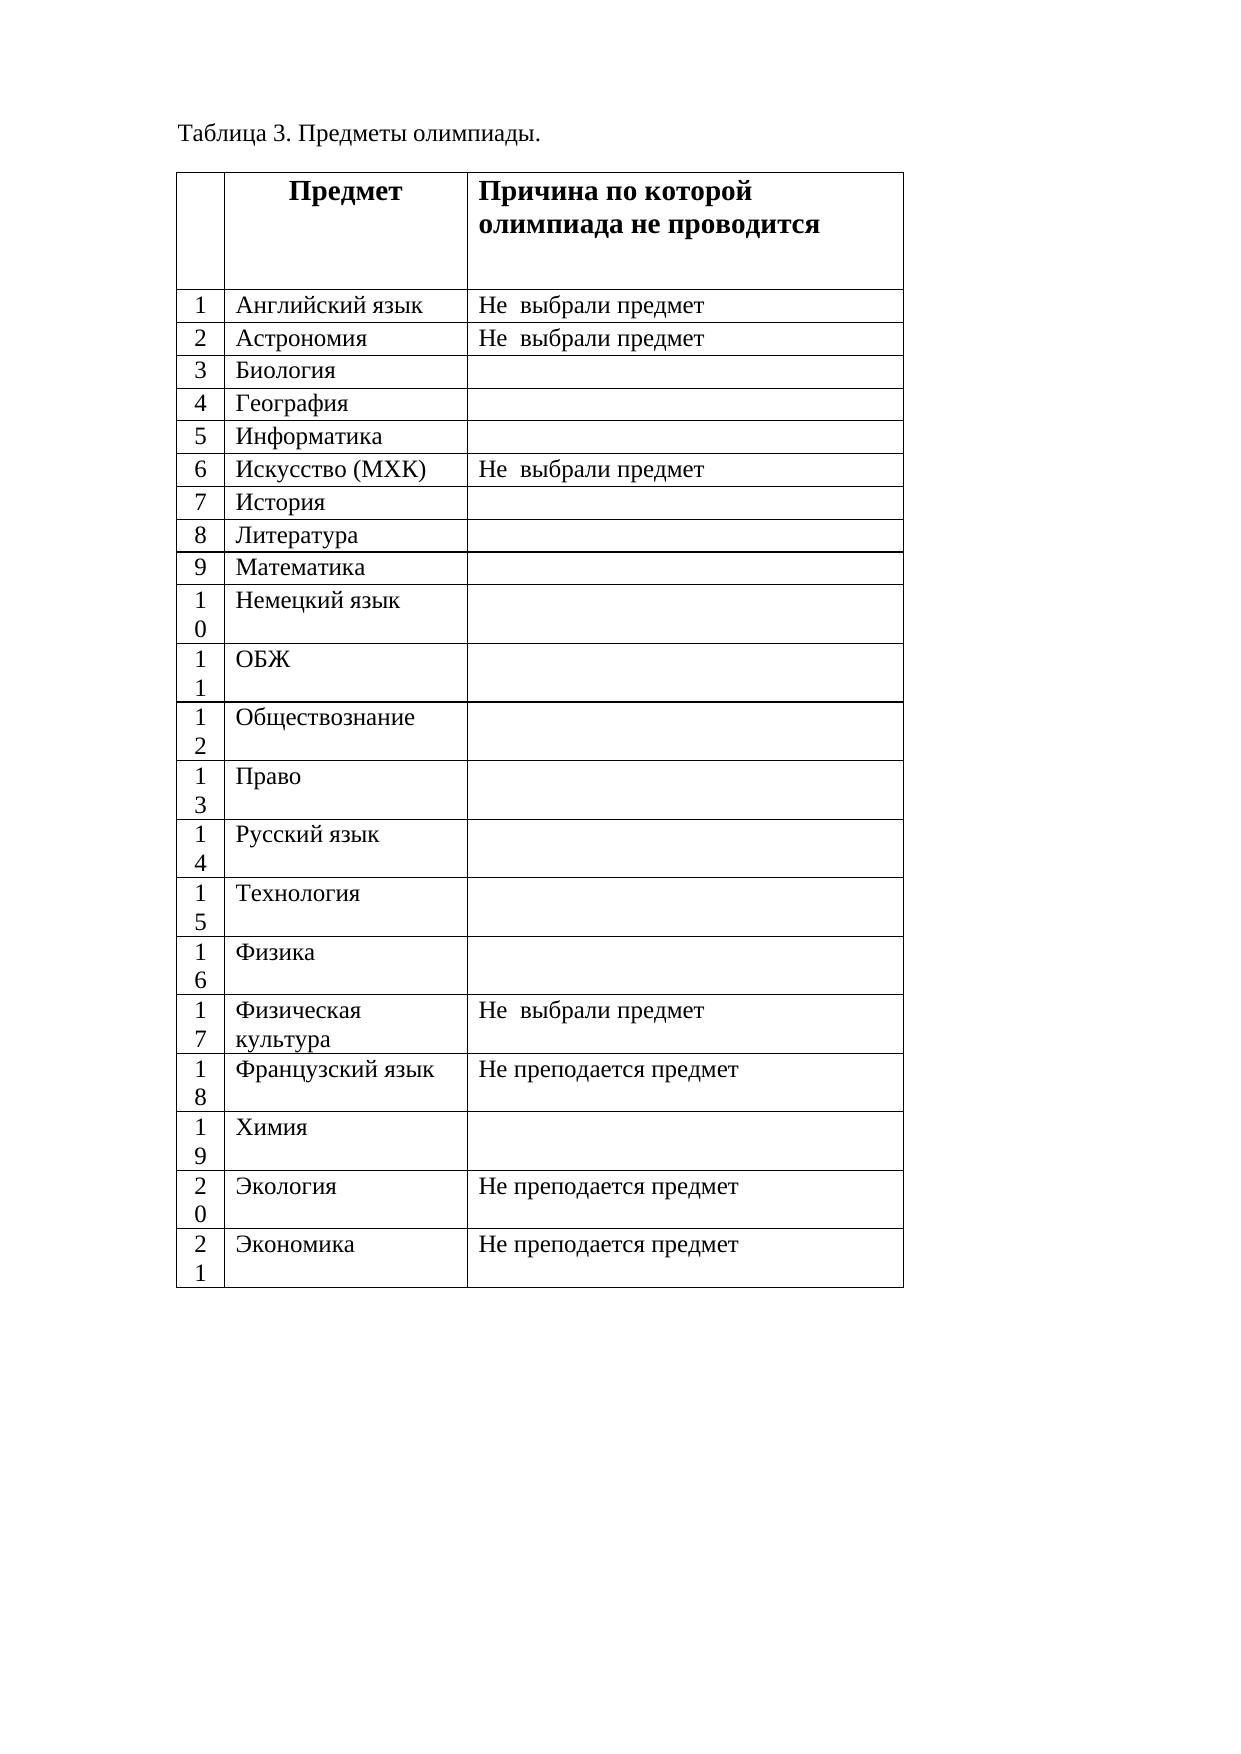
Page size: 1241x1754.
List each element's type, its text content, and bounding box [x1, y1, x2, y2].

table_cell 6 [177, 454, 224, 486]
table_cell [468, 937, 903, 994]
table_cell Не выбрали предмет [468, 323, 903, 354]
table_cell 21 [177, 1229, 224, 1287]
table_cell Информатика [225, 421, 467, 453]
table_header Причина по которой олимпиада не проводится [468, 173, 903, 289]
table_cell История [225, 487, 467, 519]
table_cell 2 [177, 323, 224, 354]
table_cell Астрономия [225, 323, 467, 354]
table_cell 4 [177, 389, 224, 420]
table_cell [468, 389, 903, 420]
table_cell Не выбрали предмет [468, 290, 903, 322]
table_cell 5 [177, 421, 224, 453]
table_cell Право [225, 761, 467, 818]
table_cell [468, 1112, 903, 1170]
table_cell [468, 585, 903, 643]
table_cell [468, 644, 903, 701]
table_cell 9 [177, 553, 224, 584]
table_header [177, 173, 224, 289]
table_cell [468, 553, 903, 584]
table_cell ОБЖ [225, 644, 467, 701]
table_cell 1 [177, 290, 224, 322]
table_cell [468, 421, 903, 453]
table_cell Немецкий язык [225, 585, 467, 643]
table_cell Не преподается предмет [468, 1171, 903, 1228]
table_cell 10 [177, 585, 224, 643]
table_cell Искусство (МХК) [225, 454, 467, 486]
table_cell Обществознание [225, 703, 467, 760]
table_cell 11 [177, 644, 224, 701]
table_cell Не преподается предмет [468, 1229, 903, 1287]
table_cell 16 [177, 937, 224, 994]
table_cell Химия [225, 1112, 467, 1170]
table_cell Русский язык [225, 820, 467, 877]
table_cell Технология [225, 878, 467, 936]
text Таблица 3. Предметы олимпиады. [177, 118, 1152, 147]
table_cell 3 [177, 356, 224, 387]
table_cell Французский язык [225, 1054, 467, 1111]
table_cell 7 [177, 487, 224, 519]
table_cell [468, 487, 903, 519]
table_cell 19 [177, 1112, 224, 1170]
table_cell [468, 820, 903, 877]
table_cell 8 [177, 520, 224, 551]
table_cell Биология [225, 356, 467, 387]
table_cell 20 [177, 1171, 224, 1228]
table_cell География [225, 389, 467, 420]
table_cell 12 [177, 703, 224, 760]
table_cell [468, 703, 903, 760]
table_cell Не выбрали предмет [468, 995, 903, 1053]
table_cell Английский язык [225, 290, 467, 322]
table_cell [468, 520, 903, 551]
table_cell Литература [225, 520, 467, 551]
table_cell 17 [177, 995, 224, 1053]
table_cell Физическая культура [225, 995, 467, 1053]
table_cell Не преподается предмет [468, 1054, 903, 1111]
table_cell 18 [177, 1054, 224, 1111]
table_header Предмет [225, 173, 467, 289]
table_cell [468, 878, 903, 936]
table_cell 13 [177, 761, 224, 818]
table_cell Физика [225, 937, 467, 994]
table_cell Не выбрали предмет [468, 454, 903, 486]
table_cell Математика [225, 553, 467, 584]
table_cell 15 [177, 878, 224, 936]
table_cell 14 [177, 820, 224, 877]
table_cell Экономика [225, 1229, 467, 1287]
table_cell [468, 356, 903, 387]
table_cell Экология [225, 1171, 467, 1228]
table_cell [468, 761, 903, 818]
